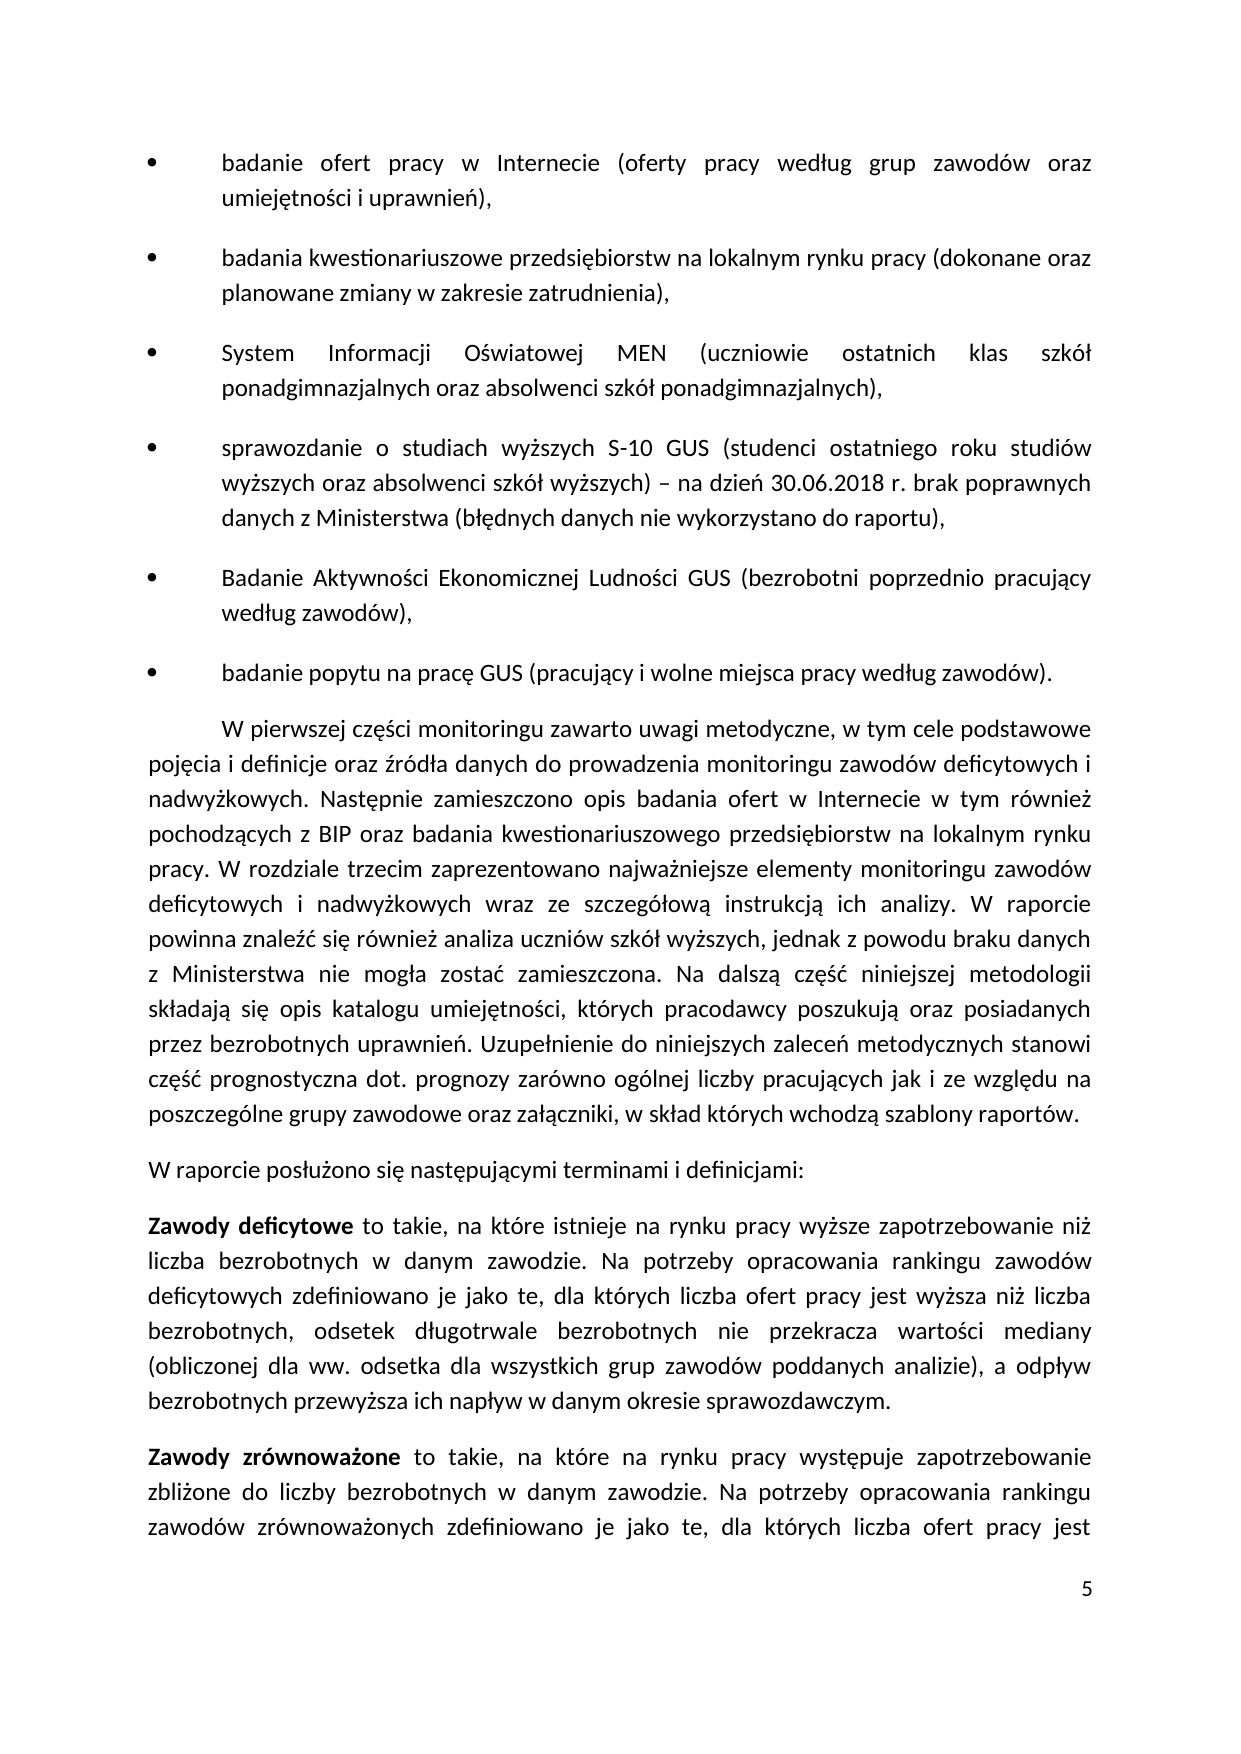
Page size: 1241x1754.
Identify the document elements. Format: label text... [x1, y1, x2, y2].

list Badanie Aktywności Ekonomicznej Ludności GUS (bezrobotni poprzednio pracujący według zawodów), [148, 563, 1093, 628]
list sprawozdanie o studiach wyższych S-10 GUS (studenci ostatniego roku studiów wyższych oraz absolwenci szkół wyższych) – na dzień 30.06.2018 r. brak poprawnych danych z Ministerstwa (błędnych danych nie wykorzystano do raportu), [148, 433, 1093, 533]
text Zawody deficytowe to takie, na które istnieje na rynku pracy wyższe zapotrzebowanie niż liczba bezrobotnych w danym zawodzie. Na potrzeby opracowania rankingu zawodów deficytowych zdefiniowano je jako te, dla których liczba ofert pracy jest wyższa niż liczba bezrobotnych, odsetek długotrwale bezrobotnych nie przekracza wartości mediany (obliczonej dla ww. odsetka dla wszystkich grup zawodów poddanych analizie), a odpływ bezrobotnych przewyższa ich napływ w danym okresie sprawozdawczym. [148, 1210, 1093, 1416]
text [148, 1441, 1093, 1541]
list System Informacji Oświatowej MEN (uczniowie ostatnich klas szkół ponadgimnazjalnych oraz absolwenci szkół ponadgimnazjalnych), [148, 338, 1093, 403]
list badanie ofert pracy w Internecie (oferty pracy według grup zawodów oraz umiejętności i uprawnień), [148, 148, 1093, 213]
list badanie popytu na pracę GUS (pracujący i wolne miejsca pracy według zawodów). [148, 658, 1093, 688]
text W raporcie posłużono się następującymi terminami i definicjami: [148, 1154, 1093, 1185]
list badania kwestionariuszowe przedsiębiorstw na lokalnym rynku pracy (dokonane oraz planowane zmiany w zakresie zatrudnienia), [148, 243, 1093, 308]
text W pierwszej części monitoringu zawarto uwagi metodyczne, w tym cele podstawowe pojęcia i definicje oraz źródła danych do prowadzenia monitoringu zawodów deficytowych i nadwyżkowych. Następnie zamieszczono opis badania ofert w Internecie w tym również pochodzących z BIP oraz badania kwestionariuszowego przedsiębiorstw na lokalnym rynku pracy. W rozdziale trzecim zaprezentowano najważniejsze elementy monitoringu zawodów deficytowych i nadwyżkowych wraz ze szczegółową instrukcją ich analizy. W raporcie powinna znaleźć się również analiza uczniów szkół wyższych, jednak z powodu braku danych z Ministerstwa nie mogła zostać zamieszczona. Na dalszą część niniejszej metodologii składają się opis katalogu umiejętności, których pracodawcy poszukują oraz posiadanych przez bezrobotnych uprawnień. Uzupełnienie do niniejszych zaleceń metodycznych stanowi część prognostyczna dot. prognozy zarówno ogólnej liczby pracujących jak i ze względu na poszczególne grupy zawodowe oraz załączniki, w skład których wchodzą szablony raportów. [148, 713, 1093, 1129]
